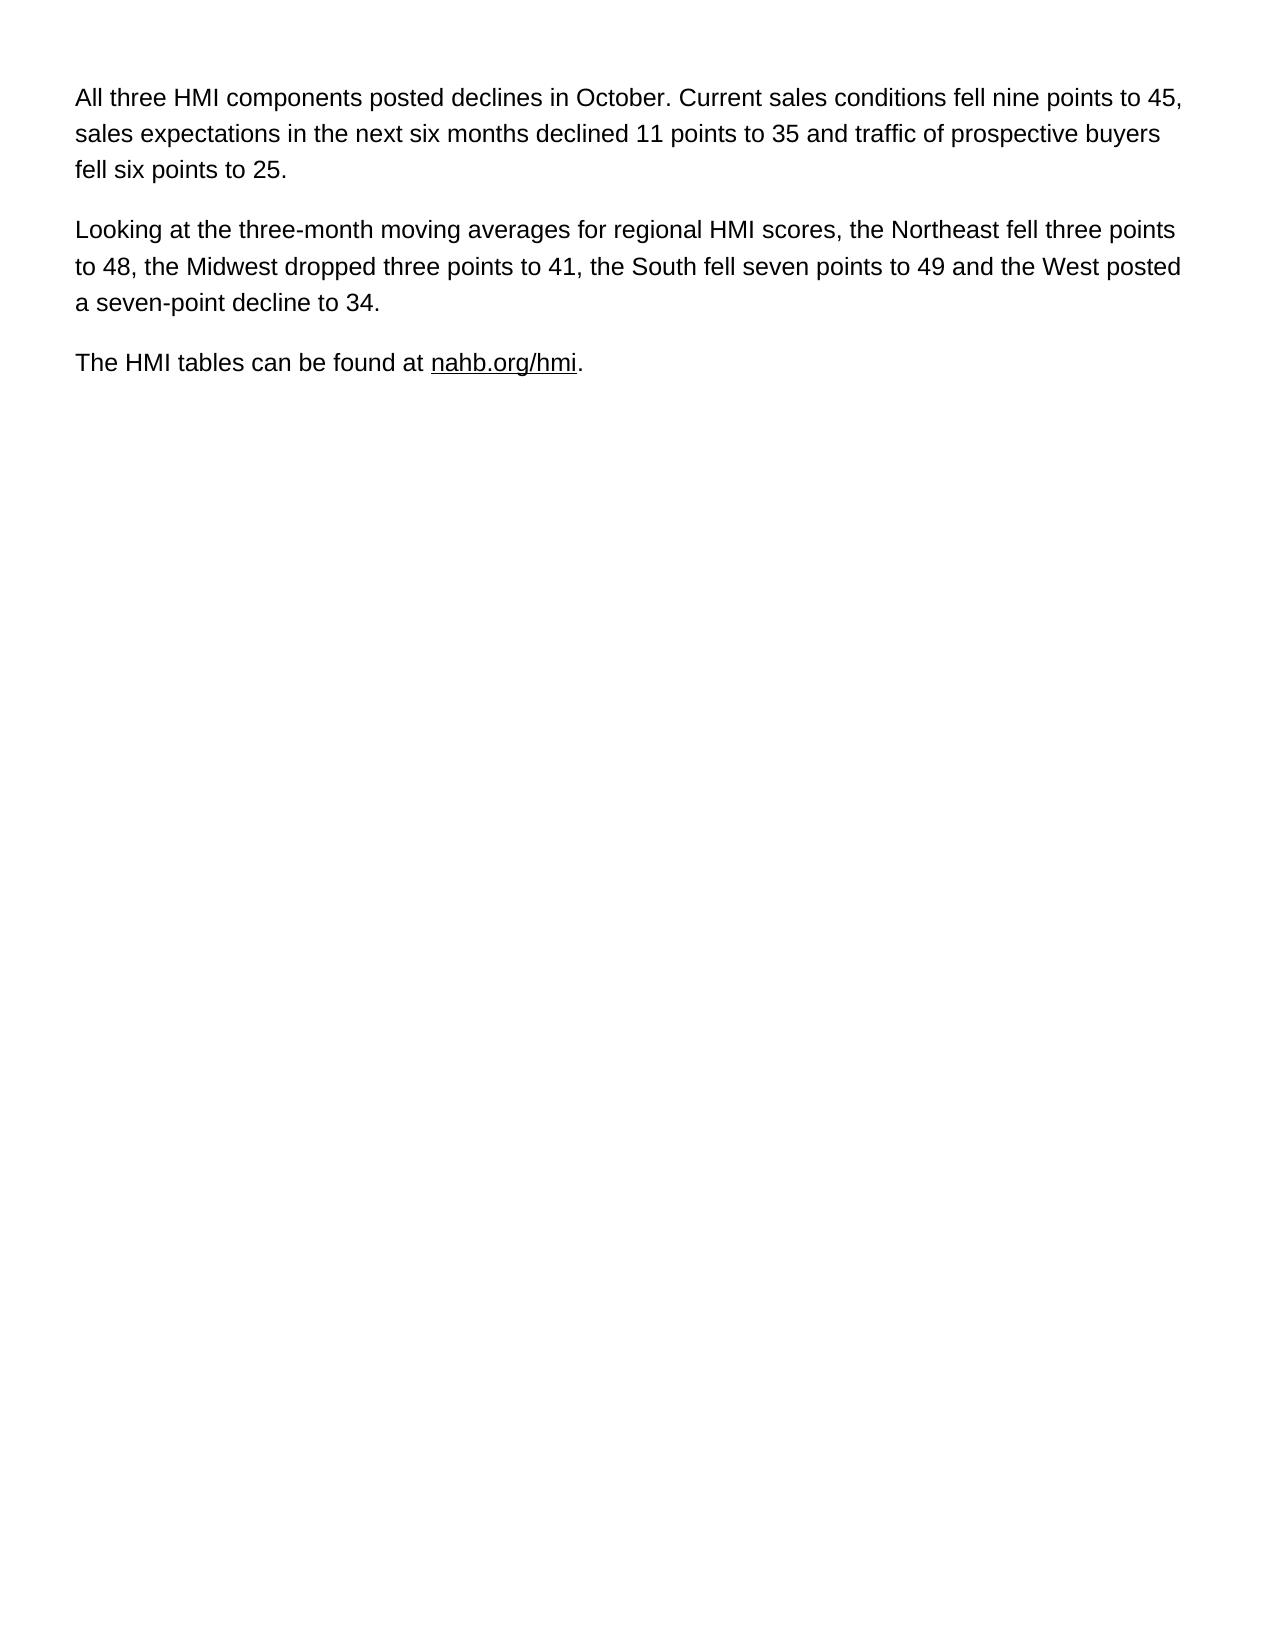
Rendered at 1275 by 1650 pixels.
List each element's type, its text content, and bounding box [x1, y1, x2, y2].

text Looking at the three-month moving averages for regional HMI scores, the Northeast fell three points to 48, the Midwest dropped three points to 41, the South fell seven points to 49 and the West posted a seven-point decline to 34. [75, 207, 1200, 317]
text The HMI tables can be found at nahb.org/hmi. [75, 340, 1200, 376]
text All three HMI components posted declines in October. Current sales conditions fell nine points to 45, sales expectations in the next six months declined 11 points to 35 and traffic of prospective buyers fell six points to 25. [75, 75, 1200, 184]
